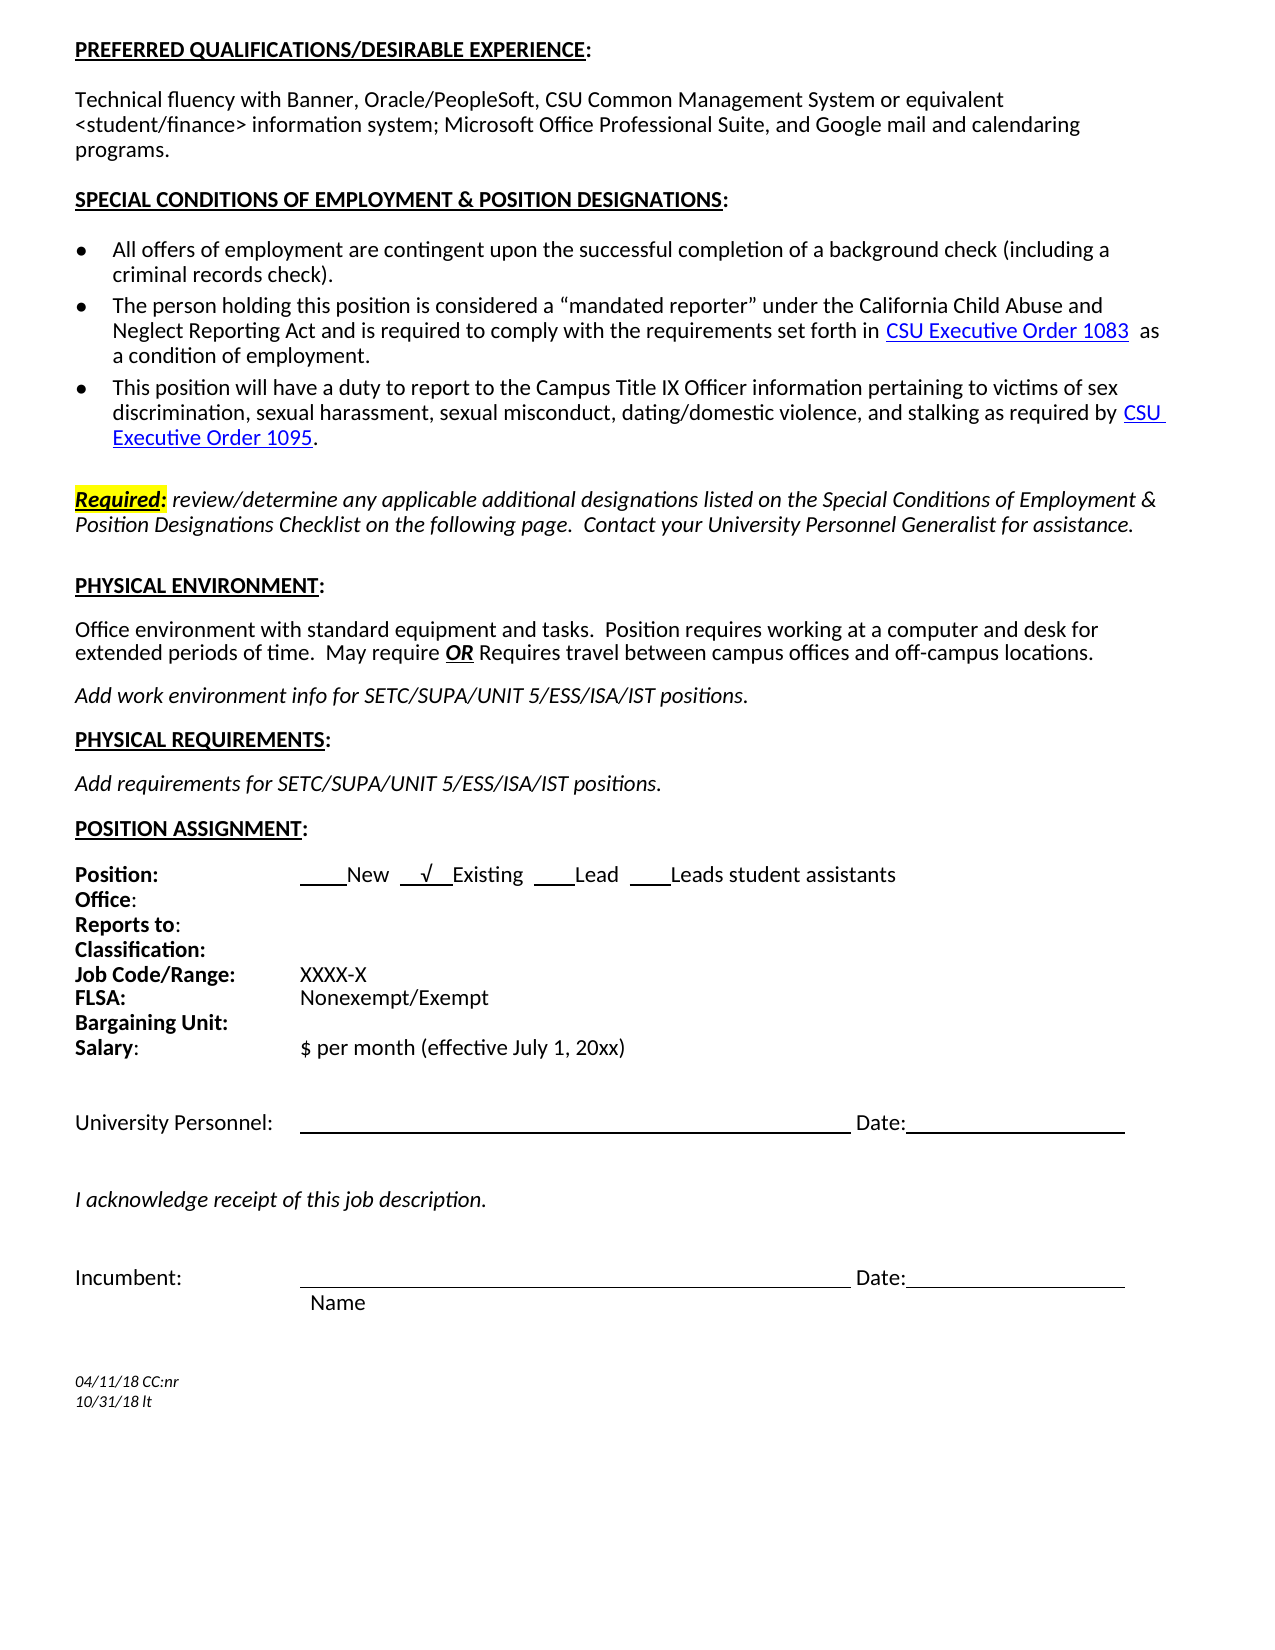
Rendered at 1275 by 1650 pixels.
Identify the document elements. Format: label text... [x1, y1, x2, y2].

text University Personnel: Date: [75, 1110, 1172, 1135]
text Office environment with standard equipment and tasks. Position requires working at a computer and desk for extended periods of time. May require OR Requires travel between campus offices and off-campus locations. [75, 619, 1172, 664]
text PHYSICAL REQUIREMENTS: [75, 729, 1172, 752]
text Job Code/Range: XXXX-X [75, 962, 1172, 987]
text 10/31/18 lt [75, 1391, 1172, 1412]
text Add work environment info for SETC/SUPA/UNIT 5/ESS/ISA/IST positions. [75, 685, 1172, 708]
text Required: review/determine any applicable additional designations listed on the Special Conditions of Employment & Position Designations Checklist on the following page. Contact your University Personnel Generalist for assistance. [75, 487, 1172, 537]
text FLSA: Nonexempt/Exempt [75, 987, 1172, 1010]
text PREFERRED QUALIFICATIONS/DESIRABLE EXPERIENCE: [75, 37, 1172, 62]
text Incumbent: Date: [75, 1265, 1172, 1290]
list This position will have a duty to report to the Campus Title IX Officer information pertaining to victims of sex discrimination, sexual harassment, sexual misconduct, dating/domestic violence, and stalking as required by CSU Executive Order 1095. [75, 375, 1172, 450]
text PHYSICAL ENVIRONMENT: [75, 575, 1172, 598]
text Name [300, 1290, 1172, 1315]
text 04/11/18 CC:nr [75, 1371, 1172, 1391]
list All offers of employment are contingent upon the successful completion of a background check (including a criminal records check). [75, 237, 1172, 287]
text I acknowledge receipt of this job description. [75, 1185, 1172, 1213]
text SPECIAL CONDITIONS OF EMPLOYMENT & POSITION DESIGNATIONS: [75, 187, 1172, 212]
text Salary: $ per month (effective July 1, 20xx) [75, 1035, 1172, 1060]
text Technical fluency with Banner, Oracle/PeopleSoft, CSU Common Management System or equivalent <student/finance> information system; Microsoft Office Professional Suite, and Google mail and calendaring programs. [75, 87, 1172, 162]
text Position: New √ Existing Lead Leads student assistants [75, 862, 1172, 887]
text POSITION ASSIGNMENT: [75, 817, 1172, 842]
text Office: [75, 887, 1172, 912]
text Add requirements for SETC/SUPA/UNIT 5/ESS/ISA/IST positions. [75, 773, 1172, 796]
text Reports to: [75, 912, 1172, 937]
text Bargaining Unit: [75, 1010, 1172, 1035]
list The person holding this position is considered a “mandated reporter” under the California Child Abuse and Neglect Reporting Act and is required to comply with the requirements set forth in CSU Executive Order 1083 as a condition of employment. [75, 294, 1172, 369]
text Classification: [75, 937, 1172, 962]
